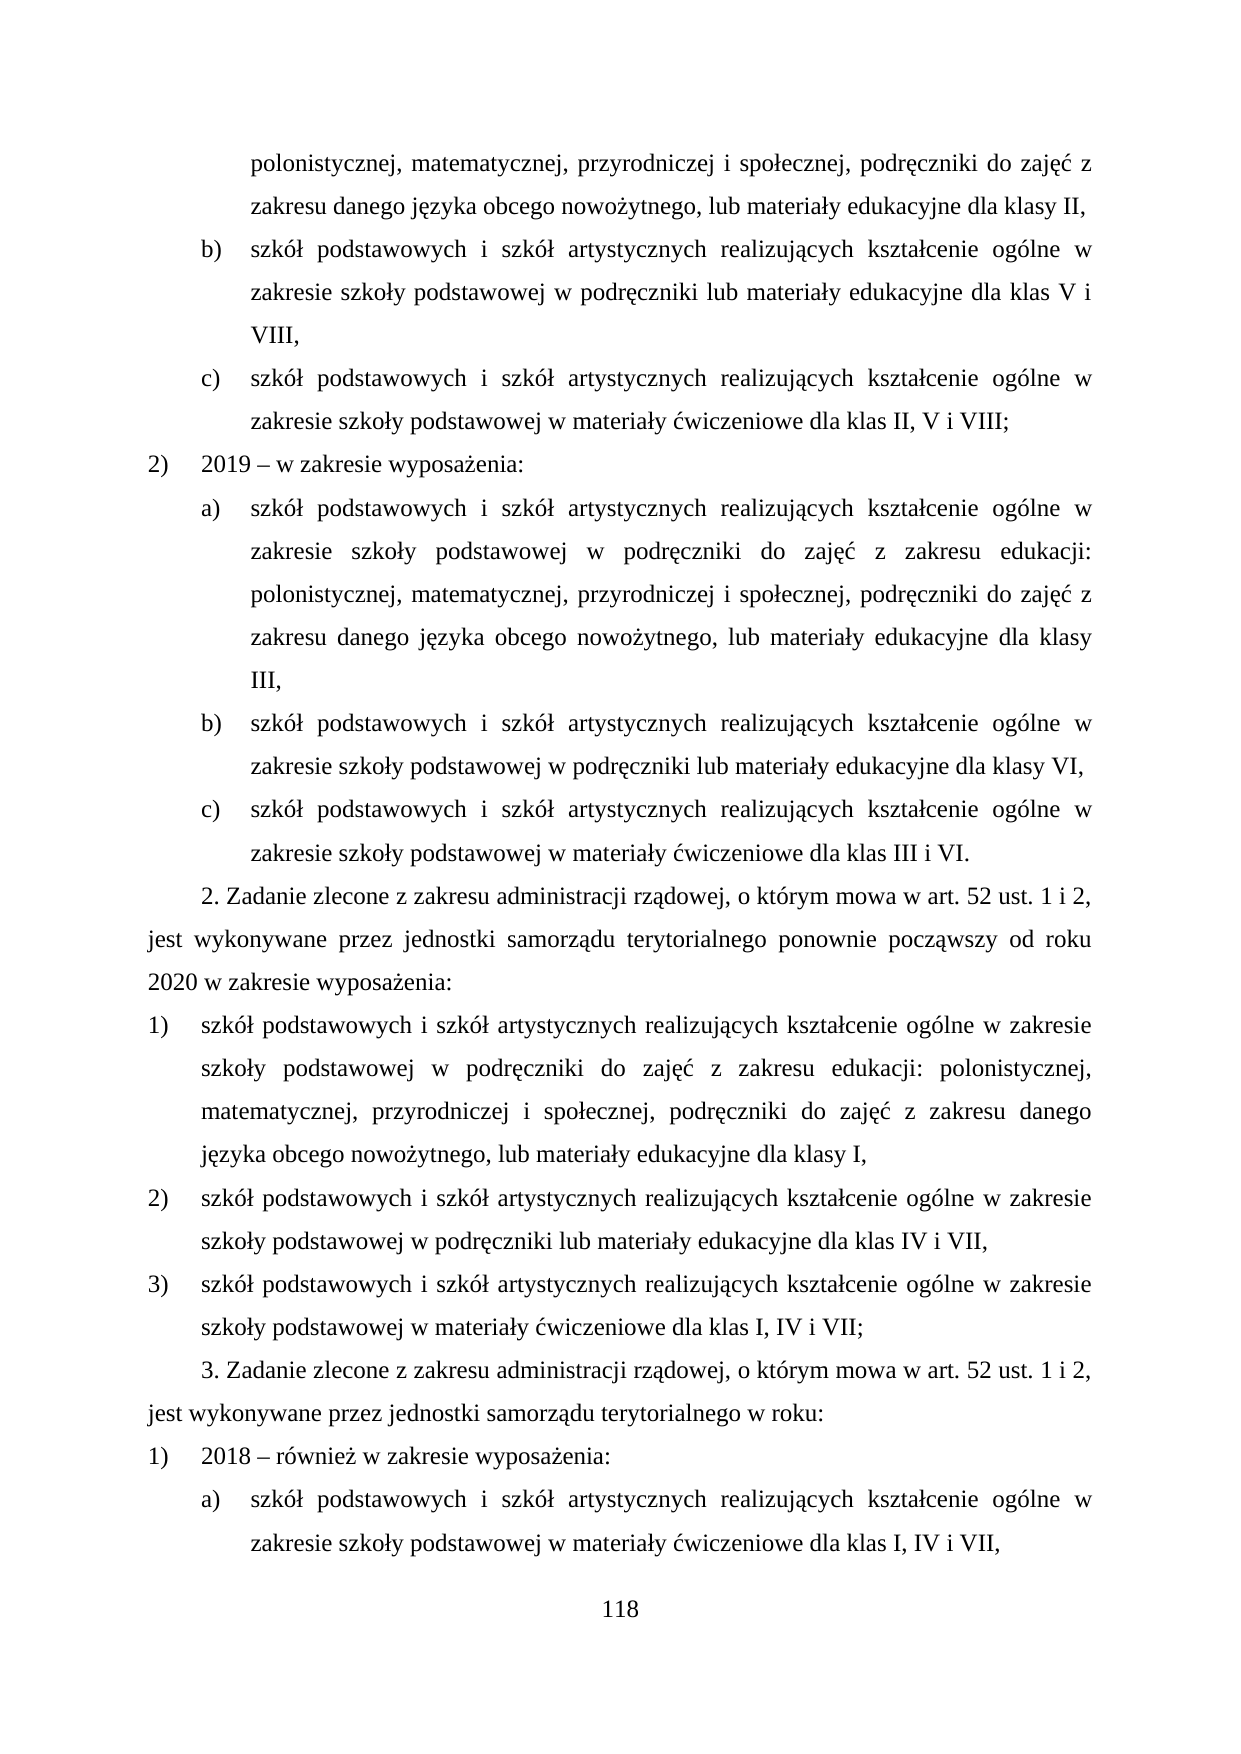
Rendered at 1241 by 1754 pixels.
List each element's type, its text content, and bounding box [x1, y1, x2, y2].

text b) szkół podstawowych i szkół artystycznych realizujących kształcenie ogólne w zakresie szkoły podstawowej w podręczniki lub materiały edukacyjne dla klasy VI, [201, 708, 1093, 780]
text 3. Zadanie zlecone z zakresu administracji rządowej, o którym mowa w art. 52 ust. 1 i 2, jest wykonywane przez jednostki samorządu terytorialnego w roku: [148, 1355, 1093, 1427]
text a) szkół podstawowych i szkół artystycznych realizujących kształcenie ogólne w zakresie szkoły podstawowej w materiały ćwiczeniowe dla klas I, IV i VII, [201, 1484, 1093, 1556]
text b) szkół podstawowych i szkół artystycznych realizujących kształcenie ogólne w zakresie szkoły podstawowej w podręczniki lub materiały edukacyjne dla klas V i VIII, [201, 234, 1093, 349]
text a) szkół podstawowych i szkół artystycznych realizujących kształcenie ogólne w zakresie szkoły podstawowej w podręczniki do zajęć z zakresu edukacji: polonistycznej, matematycznej, przyrodniczej i społecznej, podręczniki do zajęć z zakresu danego języka obcego nowożytnego, lub materiały edukacyjne dla klasy III, [201, 493, 1093, 694]
text 1) 2018 – również w zakresie wyposażenia: [148, 1441, 1093, 1470]
text 3) szkół podstawowych i szkół artystycznych realizujących kształcenie ogólne w zakresie szkoły podstawowej w materiały ćwiczeniowe dla klas I, IV i VII; [148, 1269, 1093, 1341]
text 2. Zadanie zlecone z zakresu administracji rządowej, o którym mowa w art. 52 ust. 1 i 2, jest wykonywane przez jednostki samorządu terytorialnego ponownie począwszy od roku 2020 w zakresie wyposażenia: [148, 881, 1093, 996]
text 1) szkół podstawowych i szkół artystycznych realizujących kształcenie ogólne w zakresie szkoły podstawowej w podręczniki do zajęć z zakresu edukacji: polonistycznej, matematycznej, przyrodniczej i społecznej, podręczniki do zajęć z zakresu danego języka obcego nowożytnego, lub materiały edukacyjne dla klasy I, [148, 1010, 1093, 1168]
text c) szkół podstawowych i szkół artystycznych realizujących kształcenie ogólne w zakresie szkoły podstawowej w materiały ćwiczeniowe dla klas II, V i VIII; [201, 363, 1093, 435]
text 2) szkół podstawowych i szkół artystycznych realizujących kształcenie ogólne w zakresie szkoły podstawowej w podręczniki lub materiały edukacyjne dla klas IV i VII, [148, 1183, 1093, 1254]
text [201, 148, 1093, 219]
text 2) 2019 – w zakresie wyposażenia: [148, 449, 1093, 478]
text c) szkół podstawowych i szkół artystycznych realizujących kształcenie ogólne w zakresie szkoły podstawowej w materiały ćwiczeniowe dla klas III i VI. [201, 794, 1093, 866]
